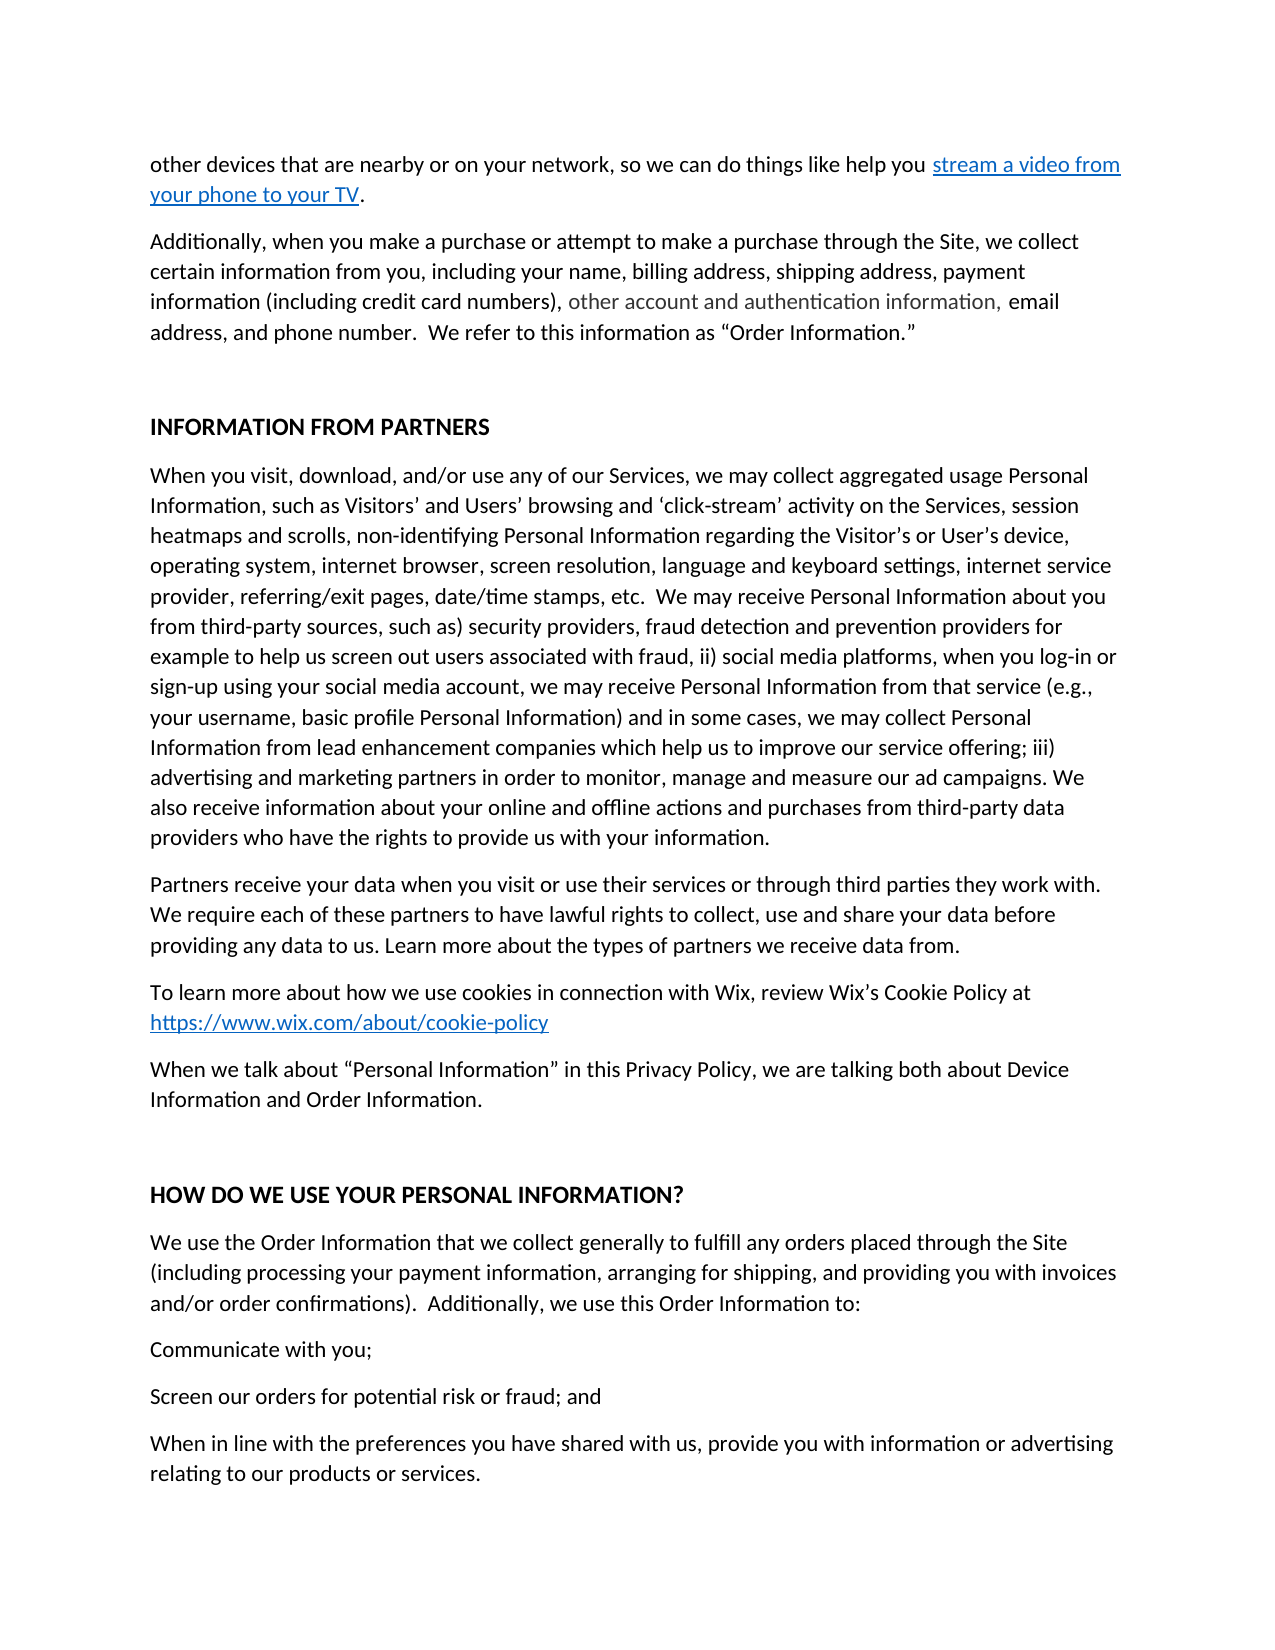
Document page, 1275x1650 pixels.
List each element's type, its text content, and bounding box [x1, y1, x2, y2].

text Communicate with you; [150, 1336, 1125, 1364]
text When you visit, download, and/or use any of our Services, we may collect aggregated usage Personal Information, such as Visitors’ and Users’ browsing and ‘click-stream’ activity on the Services, session heatmaps and scrolls, non-identifying Personal Information regarding the Visitor’s or User’s device, operating system, internet browser, screen resolution, language and keyboard settings, internet service provider, referring/exit pages, date/time stamps, etc. We may receive Personal Information about you from third-party sources, such as) security providers, fraud detection and prevention providers for example to help us screen out users associated with fraud, ii) social media platforms, when you log-in or sign-up using your social media account, we may receive Personal Information from that service (e.g., your username, basic profile Personal Information) and in some cases, we may collect Personal Information from lead enhancement companies which help us to improve our service offering; iii) advertising and marketing partners in order to monitor, manage and measure our ad campaigns. We also receive information about your online and offline actions and purchases from third-party data providers who have the rights to provide us with your information. [150, 461, 1125, 852]
text We use the Order Information that we collect generally to fulfill any orders placed through the Site (including processing your payment information, arranging for shipping, and providing you with invoices and/or order confirmations). Additionally, we use this Order Information to: [150, 1228, 1125, 1317]
text Screen our orders for potential risk or fraud; and [150, 1382, 1125, 1411]
text HOW DO WE USE YOUR PERSONAL INFORMATION? [150, 1179, 1125, 1209]
text When we talk about “Personal Information” in this Privacy Policy, we are talking both about Device Information and Order Information. [150, 1055, 1125, 1113]
text Partners receive your data when you visit or use their services or through third parties they work with. We require each of these partners to have lawful rights to collect, use and share your data before providing any data to us. Learn more about the types of partners we receive data from. [150, 870, 1125, 959]
text When in line with the preferences you have shared with us, provide you with information or advertising relating to our products or services. [150, 1429, 1125, 1488]
text Additionally, when you make a purchase or attempt to make a purchase through the Site, we collect certain information from you, including your name, billing address, shipping address, payment information (including credit card numbers), other account and authentication information, email address, and phone number. We refer to this information as “Order Information.” [150, 227, 1125, 346]
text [150, 150, 1125, 208]
text INFORMATION FROM PARTNERS [150, 411, 1125, 442]
text To learn more about how we use cookies in connection with Wix, review Wix’s Cookie Policy at https://www.wix.com/about/cookie-policy [150, 978, 1125, 1036]
